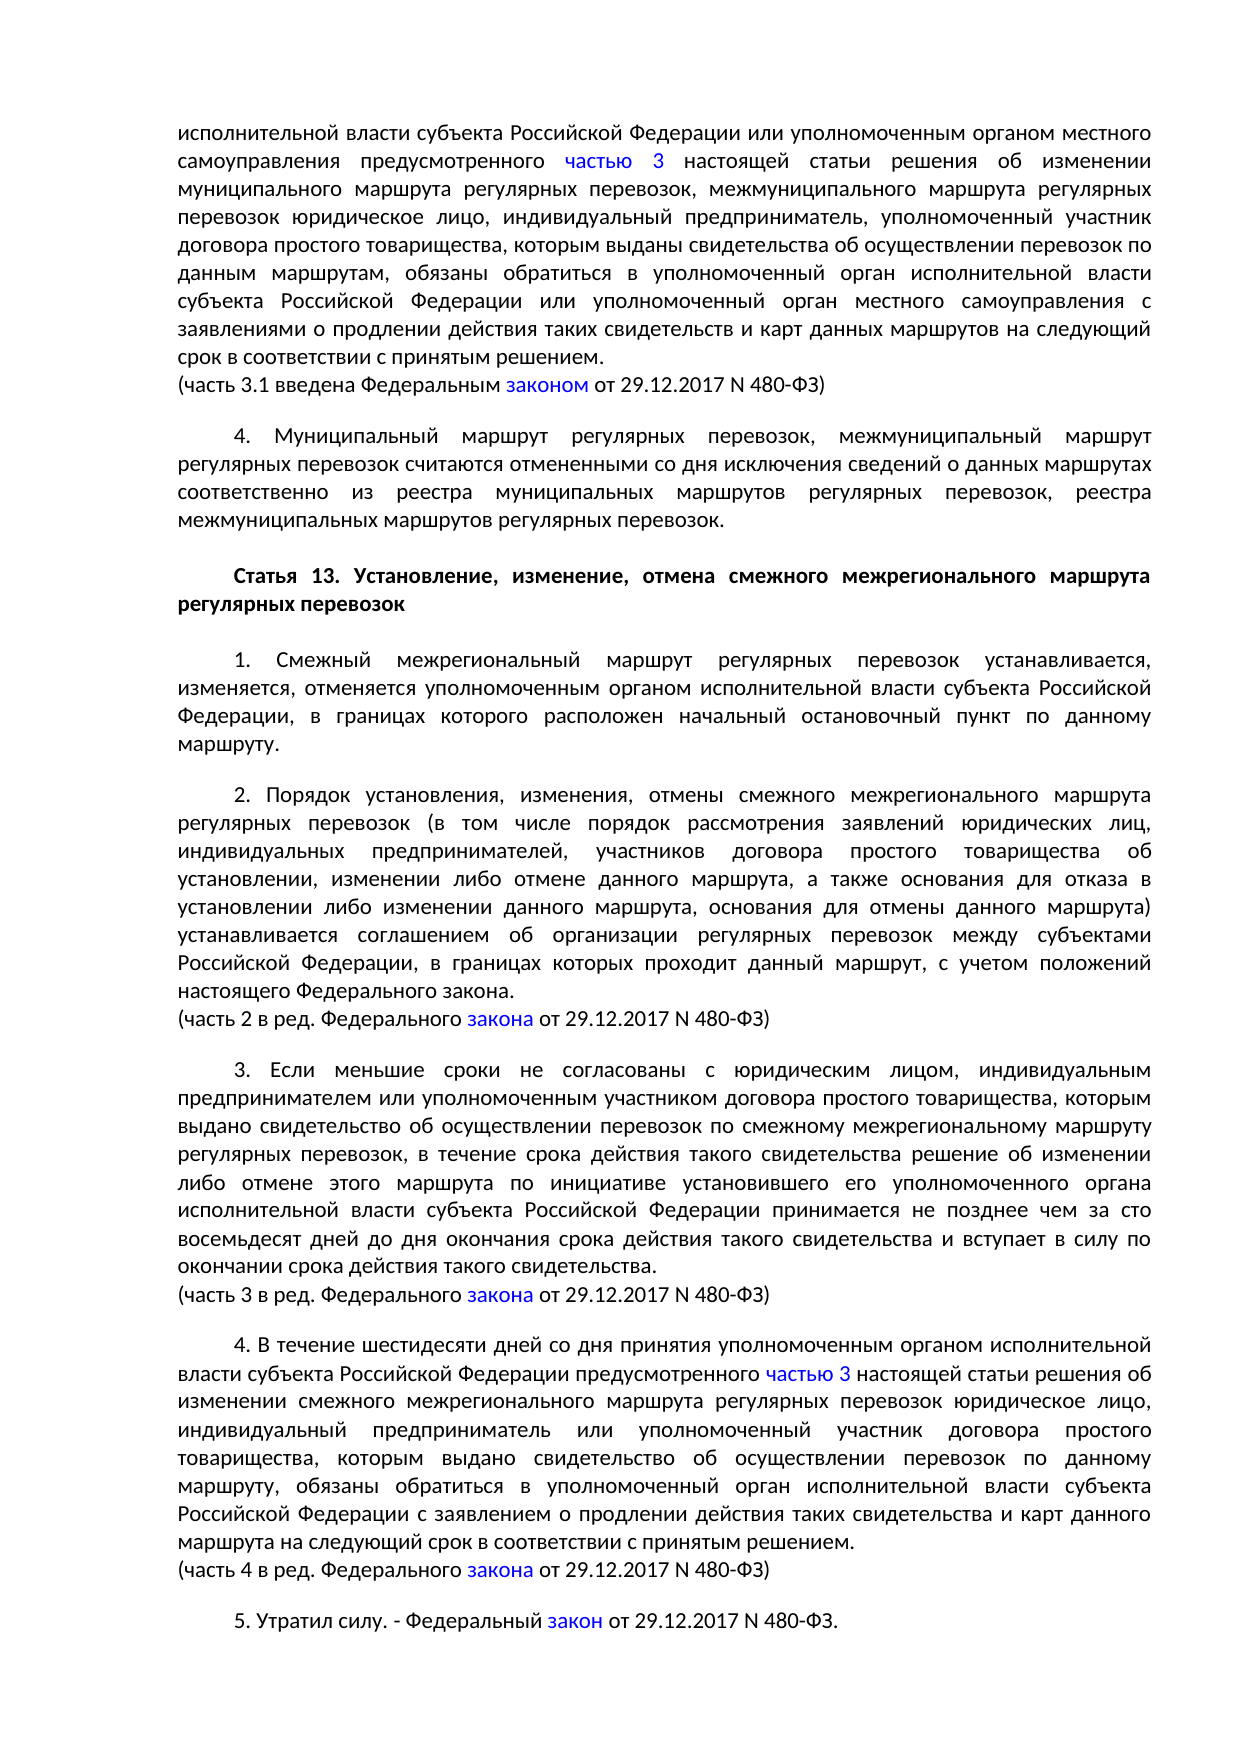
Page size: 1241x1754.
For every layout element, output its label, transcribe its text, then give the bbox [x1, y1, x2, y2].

text 5. Утратил силу. - Федеральный закон от 29.12.2017 N 480-ФЗ. [177, 1606, 1152, 1634]
text 4. Муниципальный маршрут регулярных перевозок, межмуниципальный маршрут регулярных перевозок считаются отмененными со дня исключения сведений о данных маршрутах соответственно из реестра муниципальных маршрутов регулярных перевозок, реестра межмуниципальных маршрутов регулярных перевозок. [177, 421, 1152, 533]
text (часть 2 в ред. Федерального закона от 29.12.2017 N 480-ФЗ) [177, 1004, 1152, 1033]
title Статья 13. Установление, изменение, отмена смежного межрегионального маршрута регулярных перевозок [177, 561, 1152, 617]
text 3. Если меньшие сроки не согласованы с юридическим лицом, индивидуальным предпринимателем или уполномоченным участником договора простого товарищества, которым выдано свидетельство об осуществлении перевозок по смежному межрегиональному маршруту регулярных перевозок, в течение срока действия такого свидетельства решение об изменении либо отмене этого маршрута по инициативе установившего его уполномоченного органа исполнительной власти субъекта Российской Федерации принимается не позднее чем за сто восемьдесят дней до дня окончания срока действия такого свидетельства и вступает в силу по окончании срока действия такого свидетельства. [177, 1056, 1152, 1280]
text (часть 3.1 введена Федеральным законом от 29.12.2017 N 480-ФЗ) [177, 370, 1152, 398]
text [177, 118, 1152, 370]
text 4. В течение шестидесяти дней со дня принятия уполномоченным органом исполнительной власти субъекта Российской Федерации предусмотренного частью 3 настоящей статьи решения об изменении смежного межрегионального маршрута регулярных перевозок юридическое лицо, индивидуальный предприниматель или уполномоченный участник договора простого товарищества, которым выдано свидетельство об осуществлении перевозок по данному маршруту, обязаны обратиться в уполномоченный орган исполнительной власти субъекта Российской Федерации с заявлением о продлении действия таких свидетельства и карт данного маршрута на следующий срок в соответствии с принятым решением. [177, 1331, 1152, 1555]
text (часть 4 в ред. Федерального закона от 29.12.2017 N 480-ФЗ) [177, 1555, 1152, 1583]
text 2. Порядок установления, изменения, отмены смежного межрегионального маршрута регулярных перевозок (в том числе порядок рассмотрения заявлений юридических лиц, индивидуальных предпринимателей, участников договора простого товарищества об установлении, изменении либо отмене данного маршрута, а также основания для отказа в установлении либо изменении данного маршрута, основания для отмены данного маршрута) устанавливается соглашением об организации регулярных перевозок между субъектами Российской Федерации, в границах которых проходит данный маршрут, с учетом положений настоящего Федерального закона. [177, 780, 1152, 1004]
text (часть 3 в ред. Федерального закона от 29.12.2017 N 480-ФЗ) [177, 1280, 1152, 1308]
text 1. Смежный межрегиональный маршрут регулярных перевозок устанавливается, изменяется, отменяется уполномоченным органом исполнительной власти субъекта Российской Федерации, в границах которого расположен начальный остановочный пункт по данному маршруту. [177, 645, 1152, 757]
